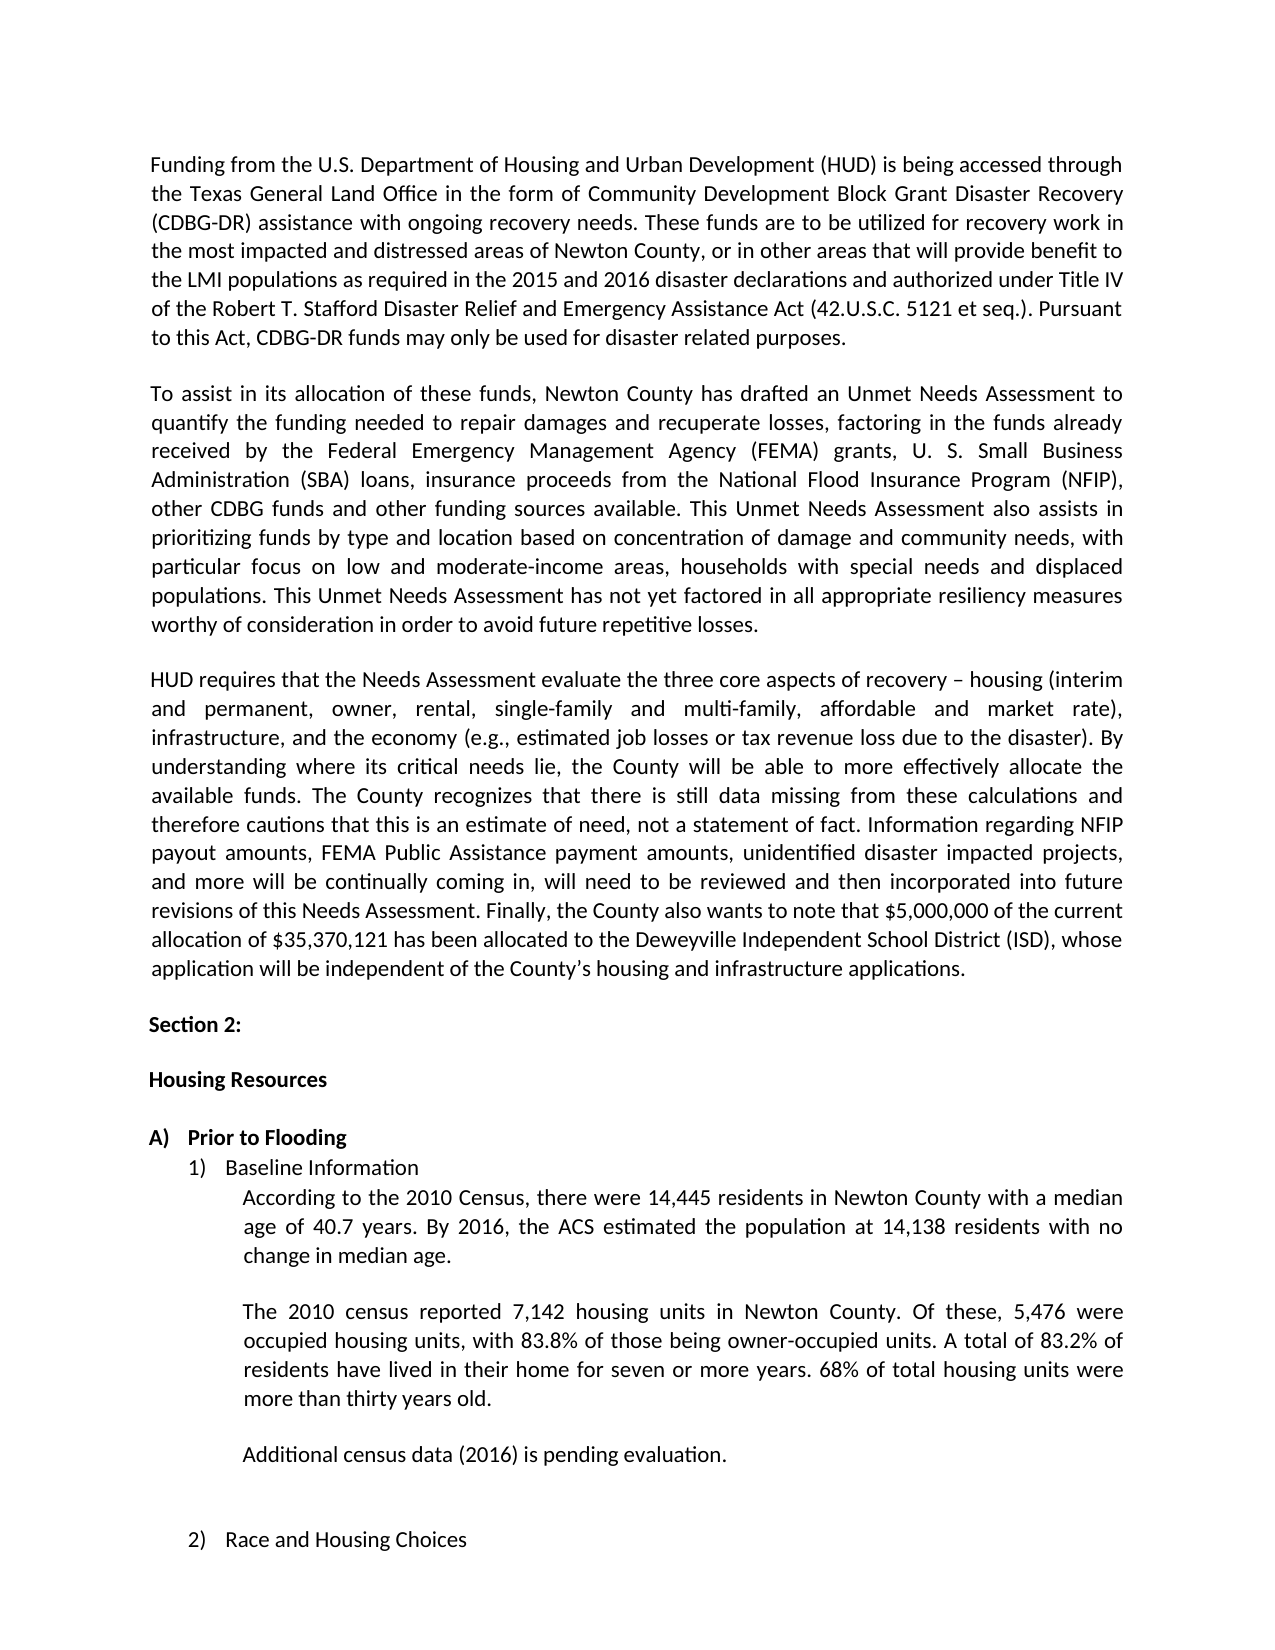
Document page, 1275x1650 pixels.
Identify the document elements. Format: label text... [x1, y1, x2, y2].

text To assist in its allocation of these funds, Newton County has drafted an Unmet Needs Assessment to quantify the funding needed to repair damages and recuperate losses, factoring in the funds already received by the Federal Emergency Management Agency (FEMA) grants, U. S. Small Business Administration (SBA) loans, insurance proceeds from the National Flood Insurance Program (NFIP), other CDBG funds and other funding sources available. This Unmet Needs Assessment also assists in prioritizing funds by type and location based on concentration of damage and community needs, with particular focus on low and moderate-income areas, households with special needs and displaced populations. This Unmet Needs Assessment has not yet factored in all appropriate resiliency measures worthy of consideration in order to avoid future repetitive losses. [150, 379, 1125, 638]
text The 2010 census reported 7,142 housing units in Newton County. Of these, 5,476 were occupied housing units, with 83.8% of those being owner-occupied units. A total of 83.2% of residents have lived in their home for seven or more years. 68% of total housing units were more than thirty years old. [242, 1297, 1125, 1412]
subtitle A) Prior to Flooding [148, 1123, 1125, 1151]
list Baseline Information [188, 1153, 1125, 1182]
text HUD requires that the Needs Assessment evaluate the three core aspects of recovery – housing (interim and permanent, owner, rental, single-family and multi-family, affordable and market rate), infrastructure, and the economy (e.g., estimated job losses or tax revenue loss due to the disaster). By understanding where its critical needs lie, the County will be able to more effectively allocate the available funds. The County recognizes that there is still data missing from these calculations and therefore cautions that this is an estimate of need, not a statement of fact. Information regarding NFIP payout amounts, FEMA Public Assistance payment amounts, unidentified disaster impacted projects, and more will be continually coming in, will need to be reviewed and then incorporated into future revisions of this Needs Assessment. Finally, the County also wants to note that $5,000,000 of the current allocation of $35,370,121 has been allocated to the Deweyville Independent School District (ISD), whose application will be independent of the County’s housing and infrastructure applications. [150, 665, 1125, 982]
list Race and Housing Choices [188, 1525, 1125, 1553]
text Funding from the U.S. Department of Housing and Urban Development (HUD) is being accessed through the Texas General Land Office in the form of Community Development Block Grant Disaster Recovery (CDBG-DR) assistance with ongoing recovery needs. These funds are to be utilized for recovery work in the most impacted and distressed areas of Newton County, or in other areas that will provide benefit to the LMI populations as required in the 2015 and 2016 disaster declarations and authorized under Title IV of the Robert T. Stafford Disaster Relief and Emergency Assistance Act (42.U.S.C. 5121 et seq.). Pursuant to this Act, CDBG-DR funds may only be used for disaster related purposes. [150, 150, 1125, 351]
text Housing Resources [148, 1066, 1125, 1093]
text Additional census data (2016) is pending evaluation. [242, 1440, 1125, 1468]
text According to the 2010 Census, there were 14,445 residents in Newton County with a median age of 40.7 years. By 2016, the ACS estimated the population at 14,138 residents with no change in median age. [242, 1183, 1125, 1269]
text Section 2: [148, 1010, 1125, 1038]
